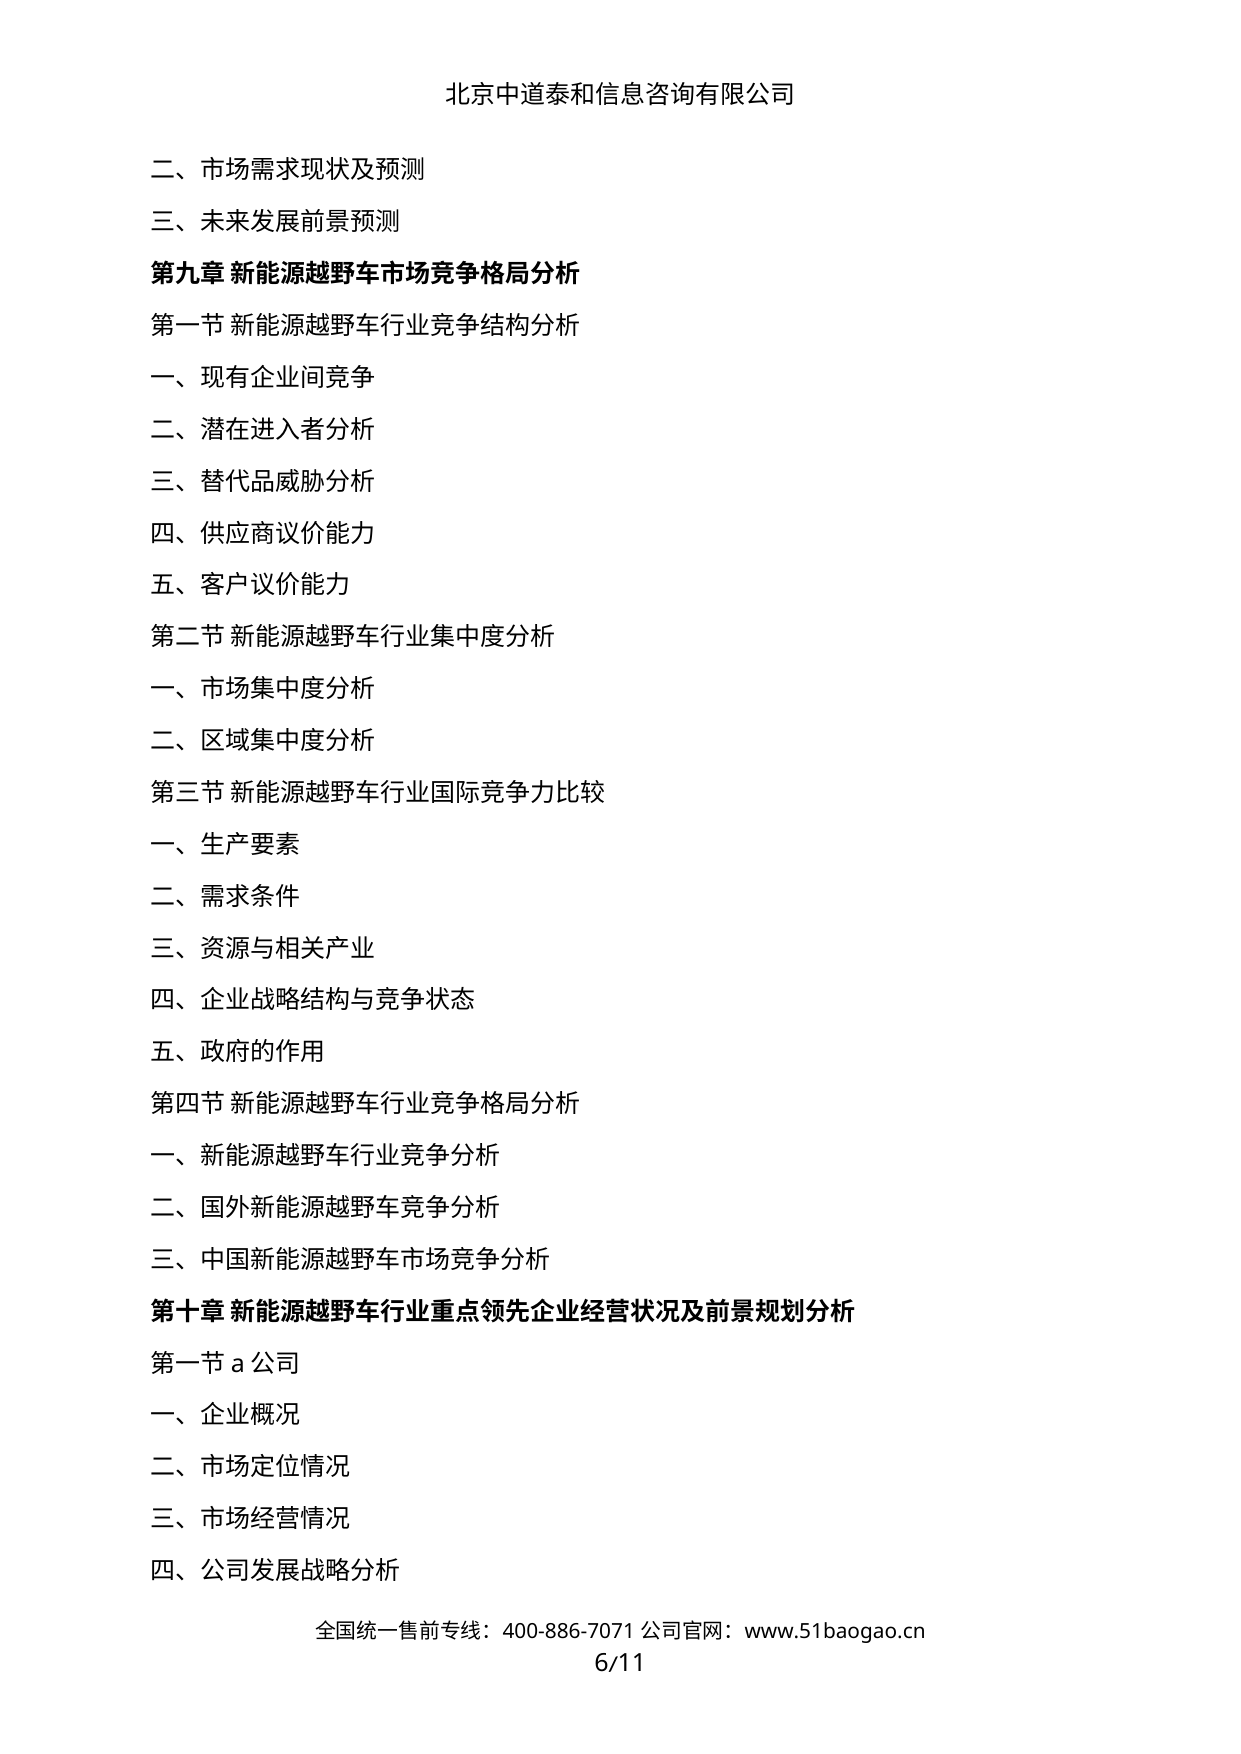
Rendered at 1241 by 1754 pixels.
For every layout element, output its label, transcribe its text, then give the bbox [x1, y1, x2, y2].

text 第一节 新能源越野车行业竞争结构分析 [150, 306, 1090, 342]
text 二、国外新能源越野车竞争分析 [150, 1187, 1090, 1224]
text 第二节 新能源越野车行业集中度分析 [150, 617, 1090, 653]
text 第三节 新能源越野车行业国际竞争力比较 [150, 772, 1090, 809]
text 四、企业战略结构与竞争状态 [150, 980, 1090, 1016]
text 二、市场定位情况 [150, 1447, 1090, 1483]
text 五、政府的作用 [150, 1032, 1090, 1068]
text 一、企业概况 [150, 1395, 1090, 1431]
text 四、公司发展战略分析 [150, 1551, 1090, 1587]
text 第一节 a公司 [150, 1343, 1090, 1379]
text 三、未来发展前景预测 [150, 202, 1090, 238]
text 一、新能源越野车行业竞争分析 [150, 1136, 1090, 1172]
text 四、供应商议价能力 [150, 513, 1090, 549]
text 第十章 新能源越野车行业重点领先企业经营状况及前景规划分析 [150, 1291, 1090, 1327]
text 第九章 新能源越野车市场竞争格局分析 [150, 254, 1090, 290]
text 第四节 新能源越野车行业竞争格局分析 [150, 1084, 1090, 1120]
text 二、潜在进入者分析 [150, 409, 1090, 446]
text 三、资源与相关产业 [150, 928, 1090, 964]
text 一、生产要素 [150, 824, 1090, 861]
text 五、客户议价能力 [150, 565, 1090, 601]
text 一、市场集中度分析 [150, 669, 1090, 705]
text 三、中国新能源越野车市场竞争分析 [150, 1239, 1090, 1276]
text 二、市场需求现状及预测 [150, 150, 1090, 186]
text 一、现有企业间竞争 [150, 357, 1090, 394]
text 三、替代品威胁分析 [150, 461, 1090, 497]
text 二、需求条件 [150, 876, 1090, 912]
text 三、市场经营情况 [150, 1499, 1090, 1535]
text 二、区域集中度分析 [150, 721, 1090, 757]
